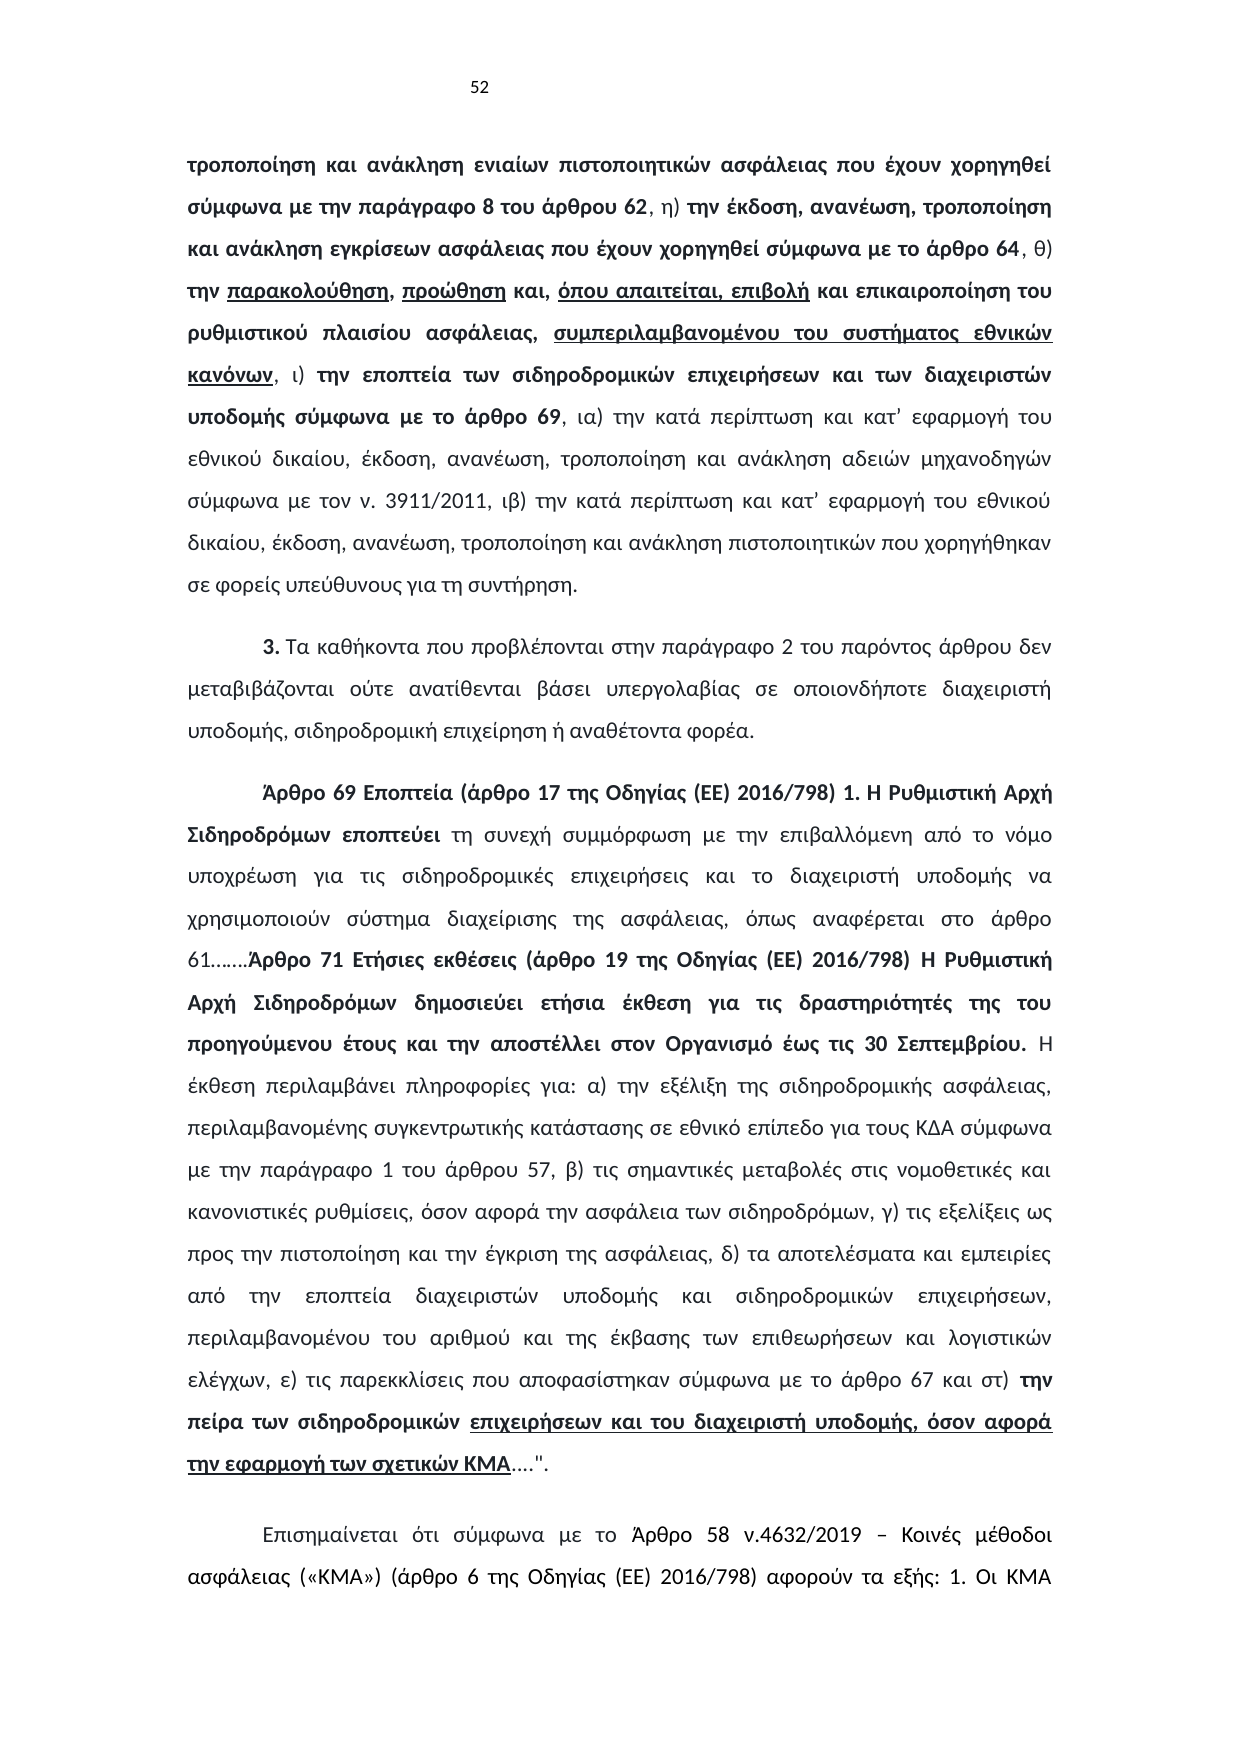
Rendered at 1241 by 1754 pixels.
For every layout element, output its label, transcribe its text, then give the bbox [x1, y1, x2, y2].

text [187, 150, 1053, 598]
text 3. Τα καθήκοντα που προβλέπονται στην παράγραφο 2 του παρόντος άρθρου δεν μεταβιβάζονται ούτε ανατίθενται βάσει υπεργολαβίας σε οποιονδήποτε διαχειριστή υποδομής, σιδηροδρομική επιχείρηση ή αναθέτοντα φορέα. [187, 632, 1053, 744]
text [187, 1521, 1053, 1591]
text Άρθρο 69 Εποπτεία (άρθρο 17 της Οδηγίας (ΕΕ) 2016/798) 1. Η Ρυθμιστική Αρχή Σιδηροδρόμων εποπτεύει τη συνεχή συμμόρφωση με την επιβαλλόμενη από το νόμο υποχρέωση για τις σιδηροδρομικές επιχειρήσεις και το διαχειριστή υποδομής να χρησιμοποιούν σύστημα διαχείρισης της ασφάλειας, όπως αναφέρεται στο άρθρο 61…….Άρθρο 71 Ετήσιες εκθέσεις (άρθρο 19 της Οδηγίας (ΕΕ) 2016/798) Η Ρυθμιστική Αρχή Σιδηροδρόμων δημοσιεύει ετήσια έκθεση για τις δραστηριότητές της του προηγούμενου έτους και την αποστέλλει στον Οργανισμό έως τις 30 Σεπτεμβρίου. Η έκθεση περιλαμβάνει πληροφορίες για: α) την εξέλιξη της σιδηροδρομικής ασφάλειας, περιλαμβανομένης συγκεντρωτικής κατάστασης σε εθνικό επίπεδο για τους ΚΔΑ σύμφωνα με την παράγραφο 1 του άρθρου 57, β) τις σημαντικές μεταβολές στις νομοθετικές και κανονιστικές ρυθμίσεις, όσον αφορά την ασφάλεια των σιδηροδρόμων, γ) τις εξελίξεις ως προς την πιστοποίηση και την έγκριση της ασφάλειας, δ) τα αποτελέσματα και εμπειρίες από την εποπτεία διαχειριστών υποδομής και σιδηροδρομικών επιχειρήσεων, περιλαμβανομένου του αριθμού και της έκβασης των επιθεωρήσεων και λογιστικών ελέγχων, ε) τις παρεκκλίσεις που αποφασίστηκαν σύμφωνα με το άρθρο 67 και στ) την πείρα των σιδηροδρομικών επιχειρήσεων και του διαχειριστή υποδομής, όσον αφορά την εφαρμογή των σχετικών ΚΜΑ....". [187, 778, 1053, 1477]
